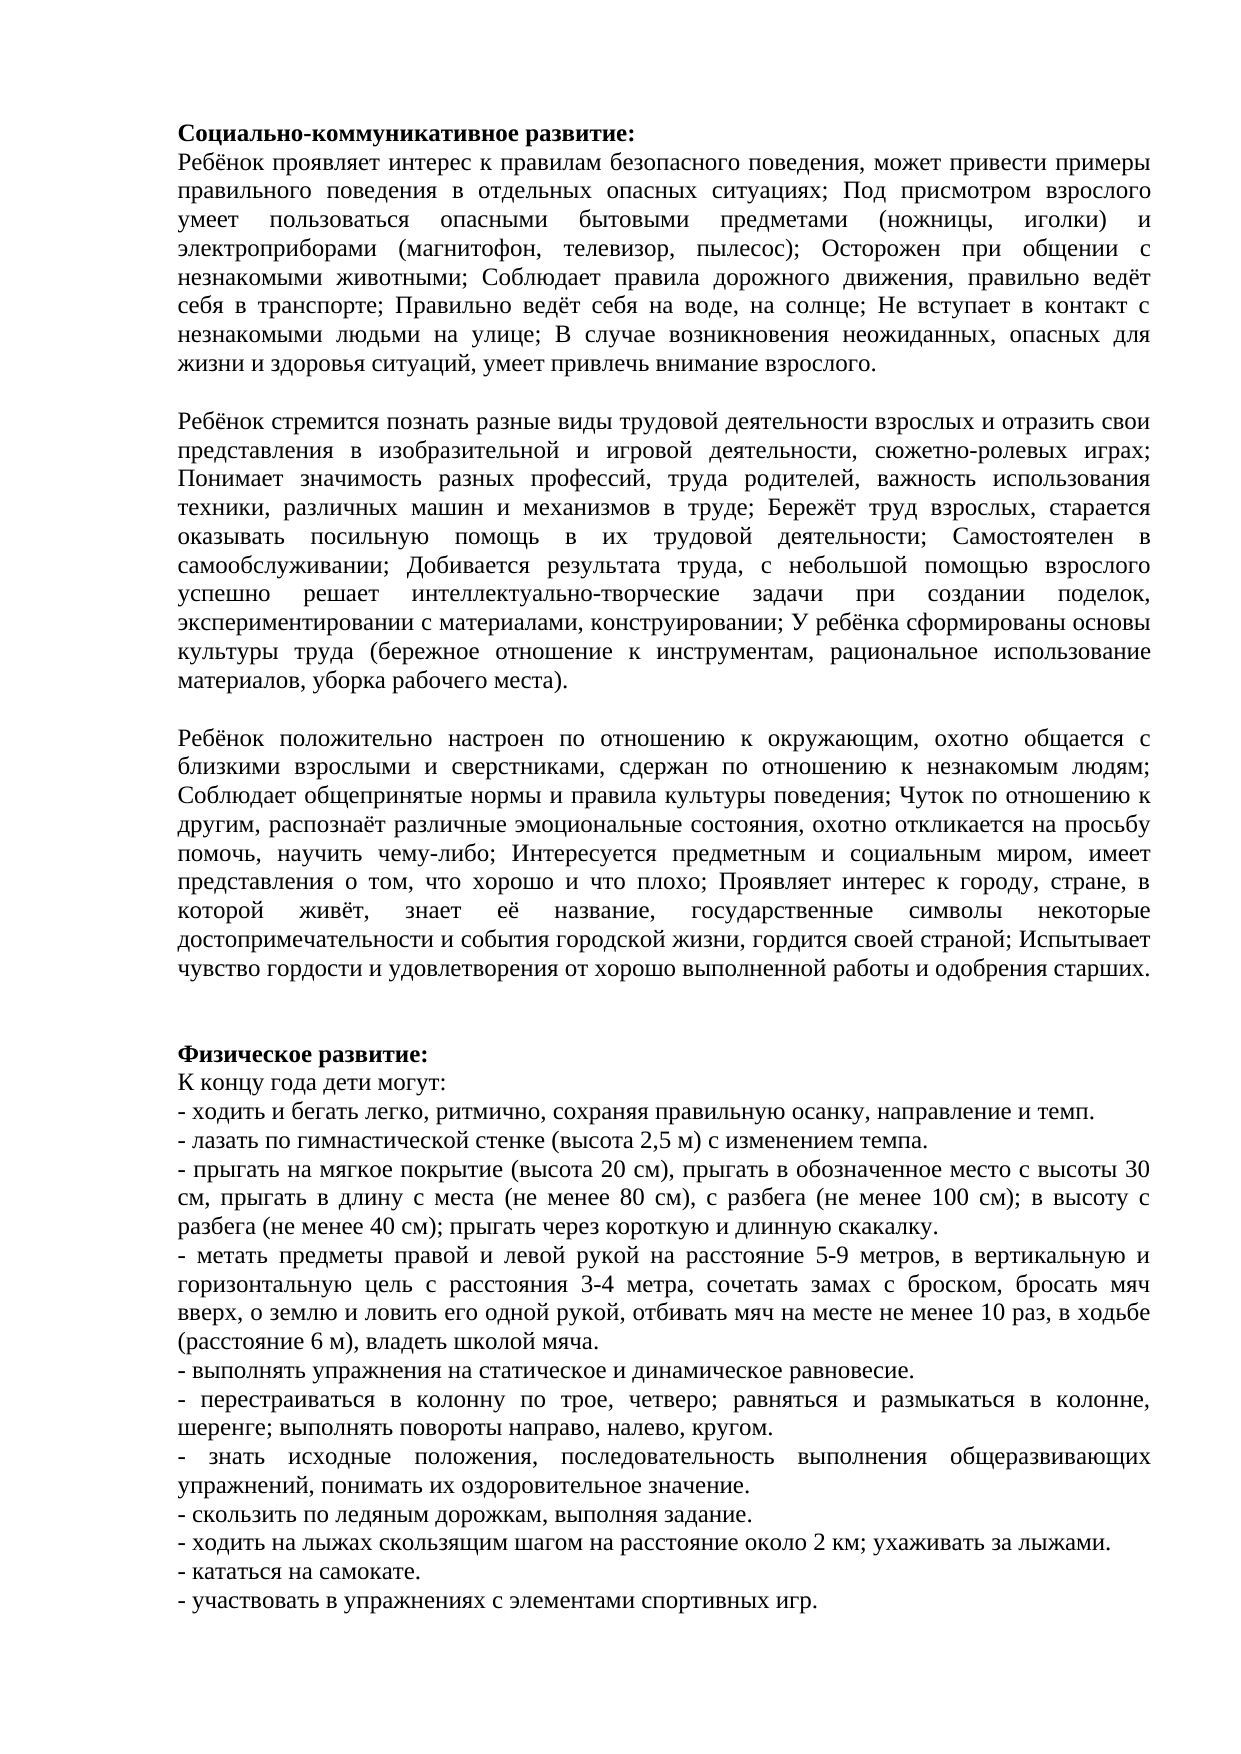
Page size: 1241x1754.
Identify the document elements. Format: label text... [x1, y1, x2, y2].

text - перестраиваться в колонну по трое, четверо; равняться и размыкаться в колонне, шеренге; выполнять повороты направо, налево, кругом. [177, 1384, 1152, 1441]
text - метать предметы правой и левой рукой на расстояние 5-9 метров, в вертикальную и горизонтальную цель с расстояния 3-4 метра, сочетать замах с броском, бросать мяч вверх, о землю и ловить его одной рукой, отбивать мяч на месте не менее 10 раз, в ходьбе (расстояние 6 м), владеть школой мяча. [177, 1240, 1152, 1355]
text Ребёнок положительно настроен по отношению к окружающим, охотно общается с близкими взрослыми и сверстниками, сдержан по отношению к незнакомым людям; Соблюдает общепринятые нормы и правила культуры поведения; Чуток по отношению к другим, распознаёт различные эмоциональные состояния, охотно откликается на просьбу помочь, научить чему-либо; Интересуется предметным и социальным миром, имеет представления о том, что хорошо и что плохо; Проявляет интерес к городу, стране, в которой живёт, знает её название, государственные символы некоторые достопримечательности и события городской жизни, гордится своей страной; Испытывает чувство гордости и удовлетворения от хорошо выполненной работы и одобрения старших. [177, 723, 1152, 1009]
text - скользить по ледяным дорожкам, выполняя задание. [177, 1499, 1152, 1527]
text Физическое развитие: [177, 1039, 1152, 1067]
text - кататься на самокате. [177, 1556, 1152, 1585]
text - ходить на лыжах скользящим шагом на расстояние около 2 км; ухаживать за лыжами. [177, 1527, 1152, 1556]
text - прыгать на мягкое покрытие (высота 20 см), прыгать в обозначенное место с высоты 30 см, прыгать в длину с места (не менее 80 см), с разбега (не менее 100 см); в высоту с разбега (не менее 40 см); прыгать через короткую и длинную скакалку. [177, 1154, 1152, 1240]
text - участвовать в упражнениях с элементами спортивных игр. [177, 1585, 1152, 1614]
text - знать исходные положения, последовательность выполнения общеразвивающих упражнений, понимать их оздоровительное значение. [177, 1441, 1152, 1499]
text Социально-коммуникативное развитие: [177, 118, 1152, 147]
text Ребёнок проявляет интерес к правилам безопасного поведения, может привести примеры правильного поведения в отдельных опасных ситуациях; Под присмотром взрослого умеет пользоваться опасными бытовыми предметами (ножницы, иголки) и электроприборами (магнитофон, телевизор, пылесос); Осторожен при общении с незнакомыми животными; Соблюдает правила дорожного движения, правильно ведёт себя в транспорте; Правильно ведёт себя на воде, на солнце; Не вступает в контакт с незнакомыми людьми на улице; В случае возникновения неожиданных, опасных для жизни и здоровья ситуаций, умеет привлечь внимание взрослого. [177, 147, 1152, 377]
text Ребёнок стремится познать разные виды трудовой деятельности взрослых и отразить свои представления в изобразительной и игровой деятельности, сюжетно-ролевых играх; Понимает значимость разных профессий, труда родителей, важность использования техники, различных машин и механизмов в труде; Бережёт труд взрослых, старается оказывать посильную помощь в их трудовой деятельности; Самостоятелен в самообслуживании; Добивается результата труда, с небольшой помощью взрослого успешно решает интеллектуально-творческие задачи при создании поделок, экспериментировании с материалами, конструировании; У ребёнка сформированы основы культуры труда (бережное отношение к инструментам, рациональное использование материалов, уборка рабочего места). [177, 406, 1152, 693]
text К концу года дети могут: [177, 1067, 1152, 1096]
text - выполнять упражнения на статическое и динамическое равновесие. [177, 1355, 1152, 1384]
text - лазать по гимнастической стенке (высота 2,5 м) с изменением темпа. [177, 1125, 1152, 1154]
text - ходить и бегать легко, ритмично, сохраняя правильную осанку, направление и темп. [177, 1096, 1152, 1125]
